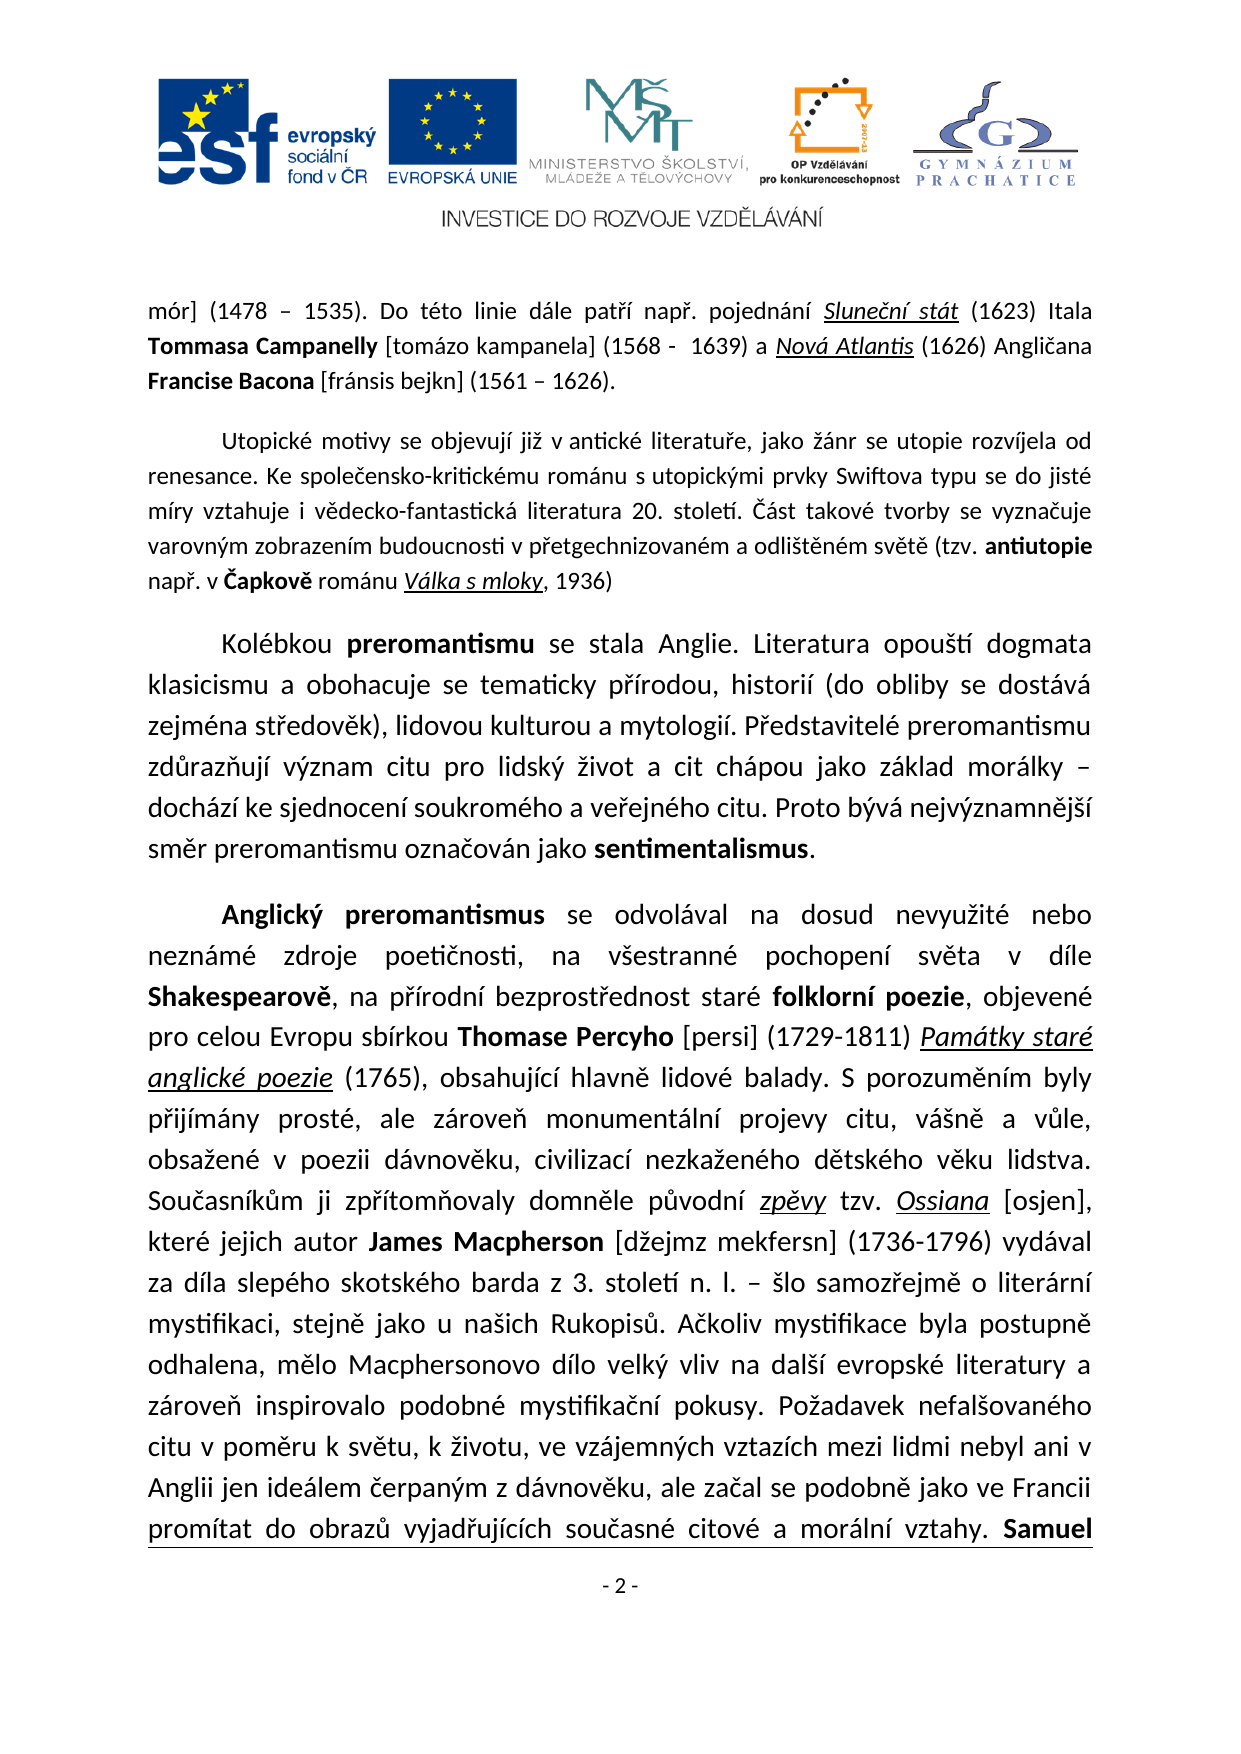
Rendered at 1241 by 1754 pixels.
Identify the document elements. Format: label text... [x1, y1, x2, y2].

text Kolébkou preromantismu se stala Anglie. Literatura opouští dogmata klasicismu a obohacuje se tematicky přírodou, historií (do obliby se dostává zejména středověk), lidovou kulturou a mytologií. Představitelé preromantismu zdůrazňují význam citu pro lidský život a cit chápou jako základ morálky – dochází ke sjednocení soukromého a veřejného citu. Proto bývá nejvýznamnější směr preromantismu označován jako sentimentalismus. [148, 625, 1093, 865]
picture [147, 73, 1091, 243]
text Utopické motivy se objevují již v antické literatuře, jako žánr se utopie rozvíjela od renesance. Ke společensko-kritickému románu s utopickými prvky Swiftova typu se do jisté míry vztahuje i vědecko-fantastická literatura 20. století. Část takové tvorby se vyznačuje varovným zobrazením budoucnosti v přetgechnizovaném a odlištěném světě (tzv. antiutopie např. v Čapkově románu Válka s mloky, 1936) [148, 425, 1093, 596]
